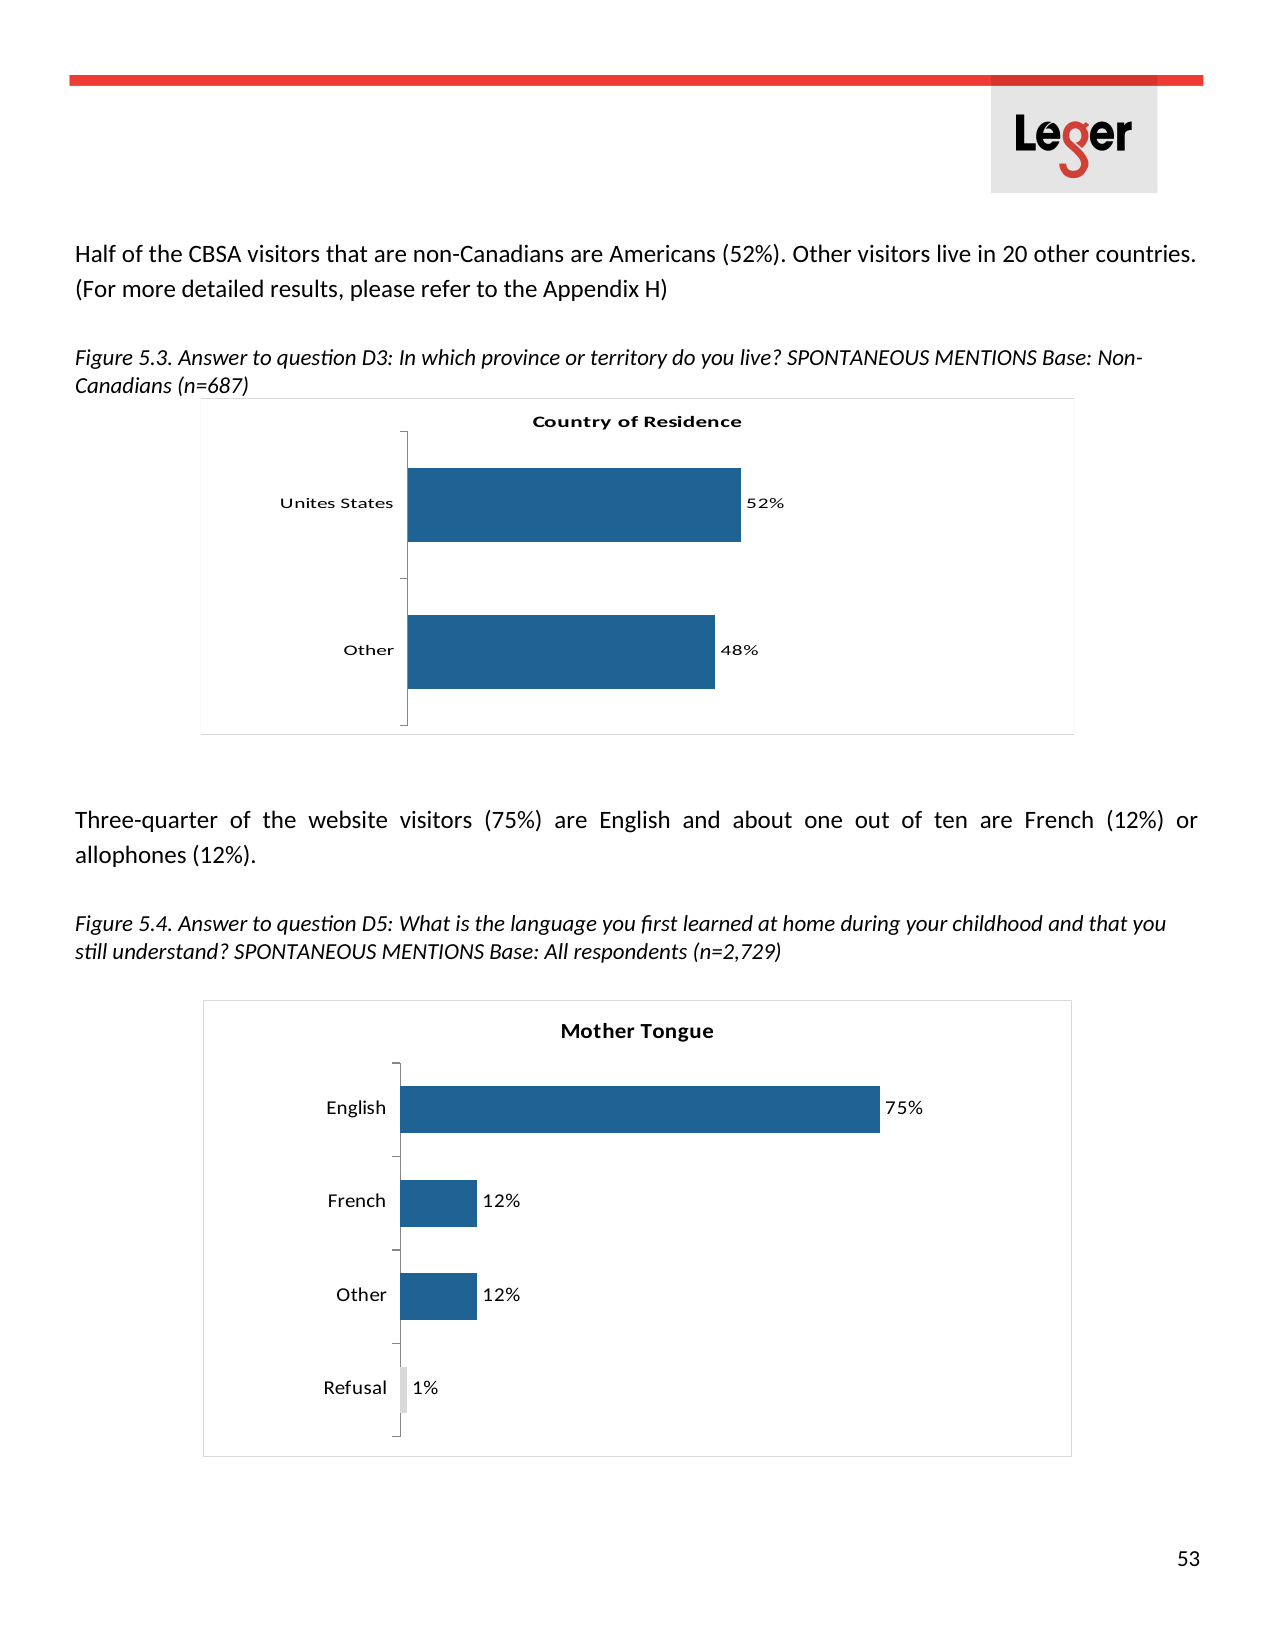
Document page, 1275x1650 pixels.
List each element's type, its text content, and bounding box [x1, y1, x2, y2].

text Figure 5.4. Answer to question D5: What is the language you first learned at home during your childhood and that you still understand? SPONTANEOUS MENTIONS Base: All respondents (n=2,729) [75, 909, 1200, 965]
text Three-quarter of the website visitors (75%) are English and about one out of ten are French (12%) or allophones (12%). [75, 804, 1200, 870]
text Figure 5.3. Answer to question D3: In which province or territory do you live? SPONTANEOUS MENTIONS Base: Non-Canadians (n=687) [75, 343, 1200, 399]
picture [0, 75, 1275, 193]
text Half of the CBSA visitors that are non-Canadians are Americans (52%). Other visitors live in 20 other countries. (For more detailed results, please refer to the Appendix H) [75, 238, 1200, 303]
